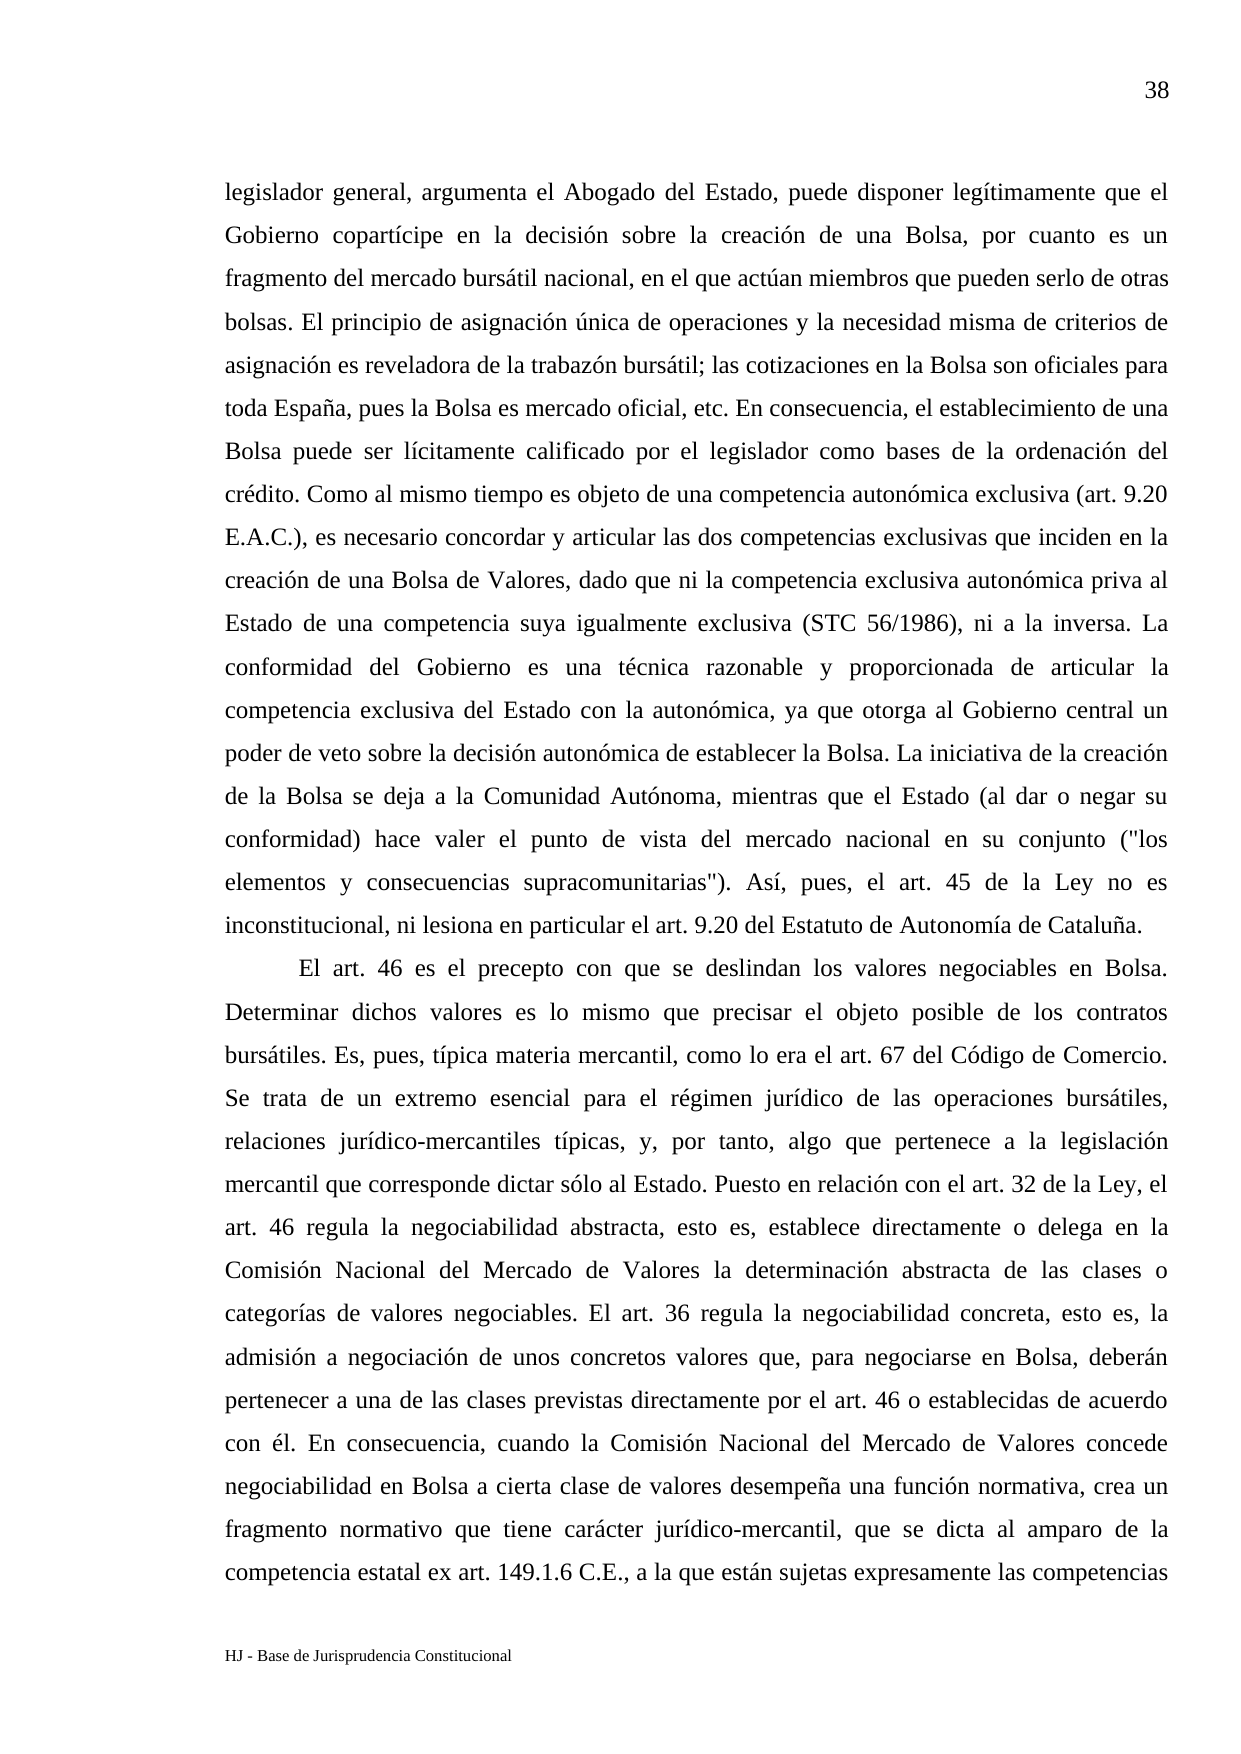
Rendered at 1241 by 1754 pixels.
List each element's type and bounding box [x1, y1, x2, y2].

text [224, 953, 1169, 1586]
text [224, 177, 1169, 939]
